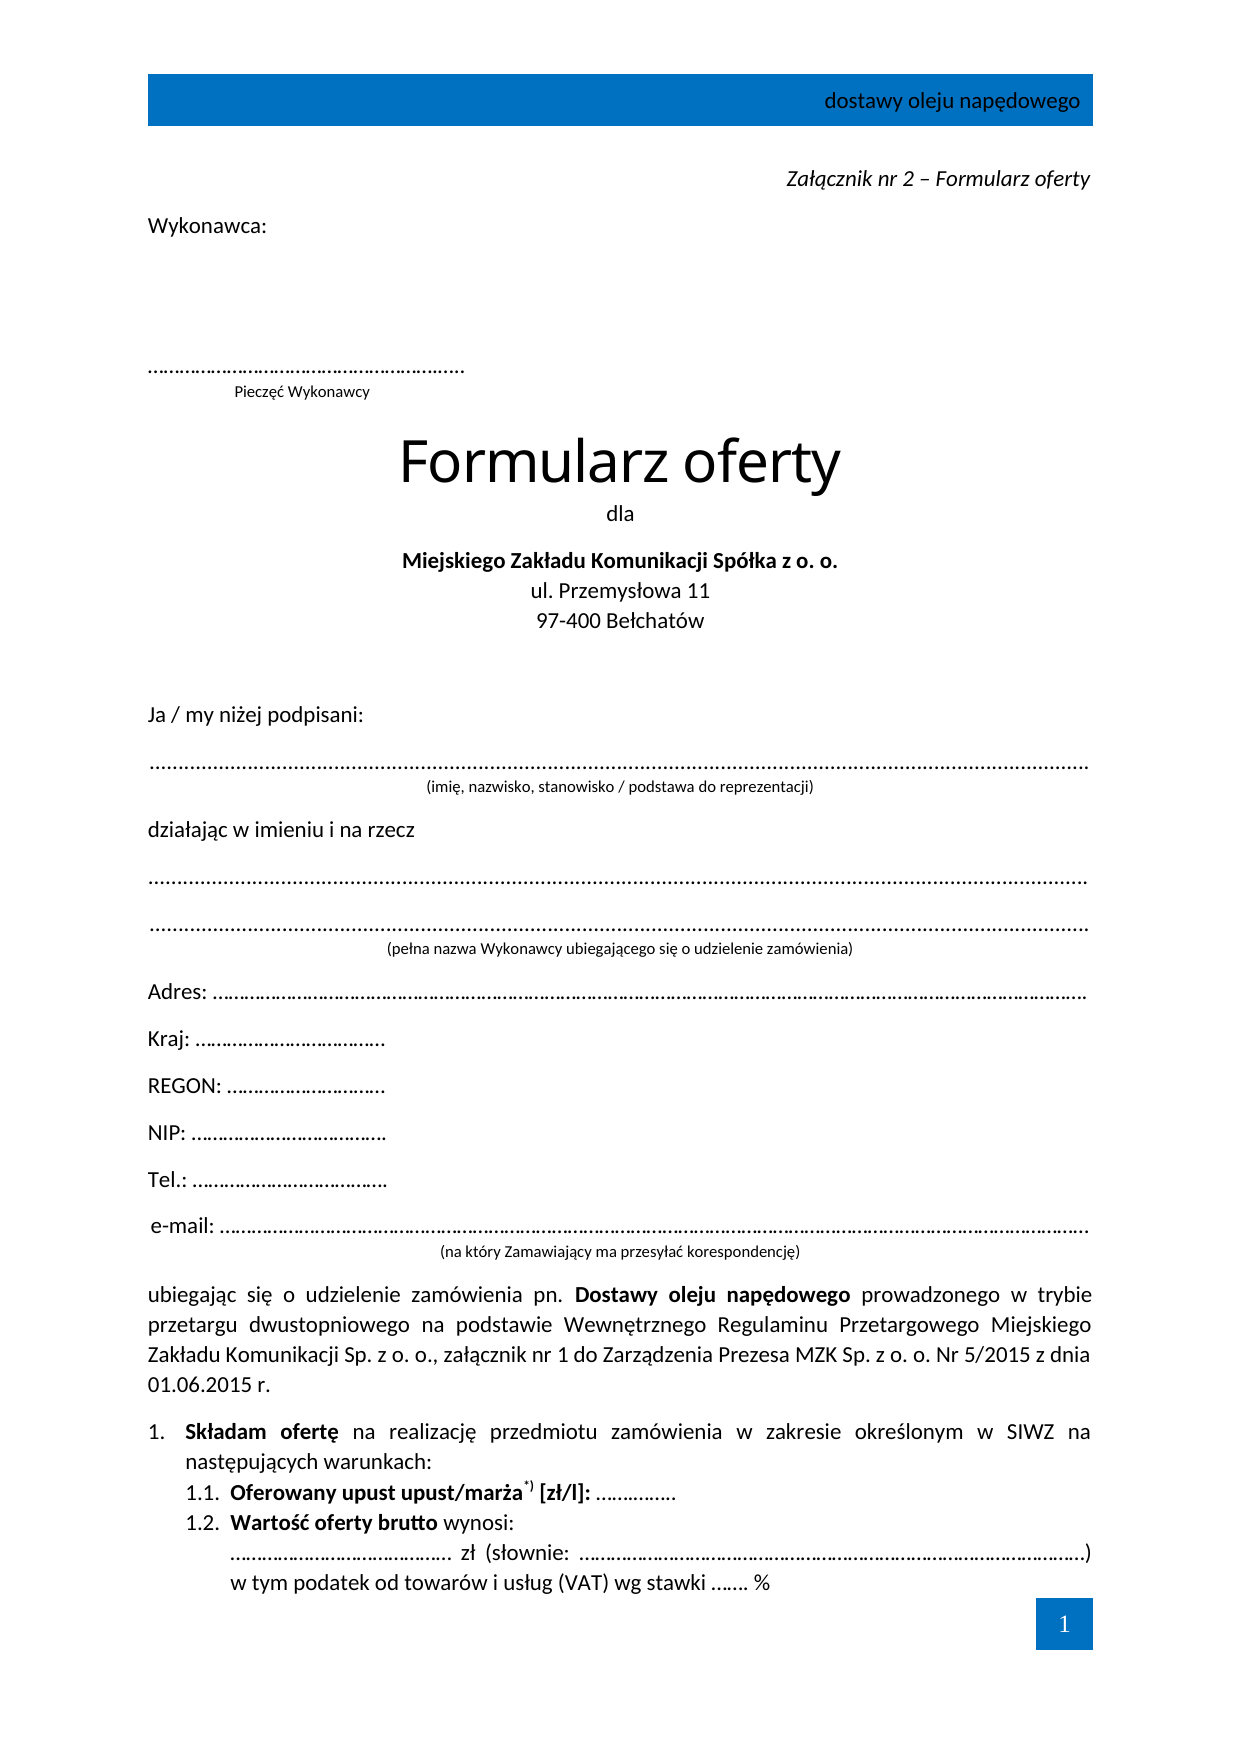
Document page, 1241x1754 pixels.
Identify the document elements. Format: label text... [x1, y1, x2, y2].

text ................................................................................................................................................................... [148, 862, 1093, 890]
text ................................................................................................................................................................... (pełna nazwa Wykonawcy ubiegającego się o udzielenie zamówienia) [148, 909, 1093, 959]
text ……………………………………………….….. Pieczęć Wykonawcy [148, 352, 1093, 402]
text Miejskiego Zakładu Komunikacji Spółka z o. o. ul. Przemysłowa 11 97-400 Bełchatów [148, 546, 1093, 634]
text Wykonawca: [148, 211, 1093, 239]
text Adres: …………………………………………………………………………………………………………………………………………………. [148, 977, 1093, 1005]
text Ja / my niżej podpisani: [148, 700, 1093, 728]
text Kraj: ……………………………… [148, 1024, 1093, 1052]
text Tel.: ………………………………. [148, 1165, 1093, 1193]
list Składam ofertę na realizację przedmiotu zamówienia w zakresie określonym w SIWZ na następujących warunkach: [148, 1417, 1093, 1475]
list Oferowany upust upust/marża*) [zł/l]: …….…….. [185, 1478, 1093, 1506]
text dla [148, 499, 1093, 527]
text e-mail: ………………………………………………………………………………………………………………………………………………… (na który Zamawiający ma przesyłać korespondencję) [148, 1212, 1093, 1261]
list …………………………………… zł (słownie: ……………………………………………………………………………………) w tym podatek od towarów i usług (VAT) wg stawki ……. % [230, 1538, 1093, 1596]
text ubiegając się o udzielenie zamówienia pn. Dostawy oleju napędowego prowadzonego w trybie przetargu dwustopniowego na podstawie Wewnętrznego Regulaminu Przetargowego Miejskiego Zakładu Komunikacji Sp. z o. o., załącznik nr 1 do Zarządzenia Prezesa MZK Sp. z o. o. Nr 5/2015 z dnia 01.06.2015 r. [148, 1280, 1093, 1398]
text Załącznik nr 2 – Formularz oferty [148, 164, 1093, 192]
text REGON: ………………………… [148, 1071, 1093, 1099]
text ................................................................................................................................................................... (imię, nazwisko, stanowisko / podstawa do reprezentacji) [148, 747, 1093, 797]
title Formularz oferty [148, 420, 1093, 499]
text NIP: ………………………………. [148, 1118, 1093, 1146]
list Wartość oferty brutto wynosi: [185, 1508, 1093, 1536]
text działając w imieniu i na rzecz [148, 815, 1093, 843]
